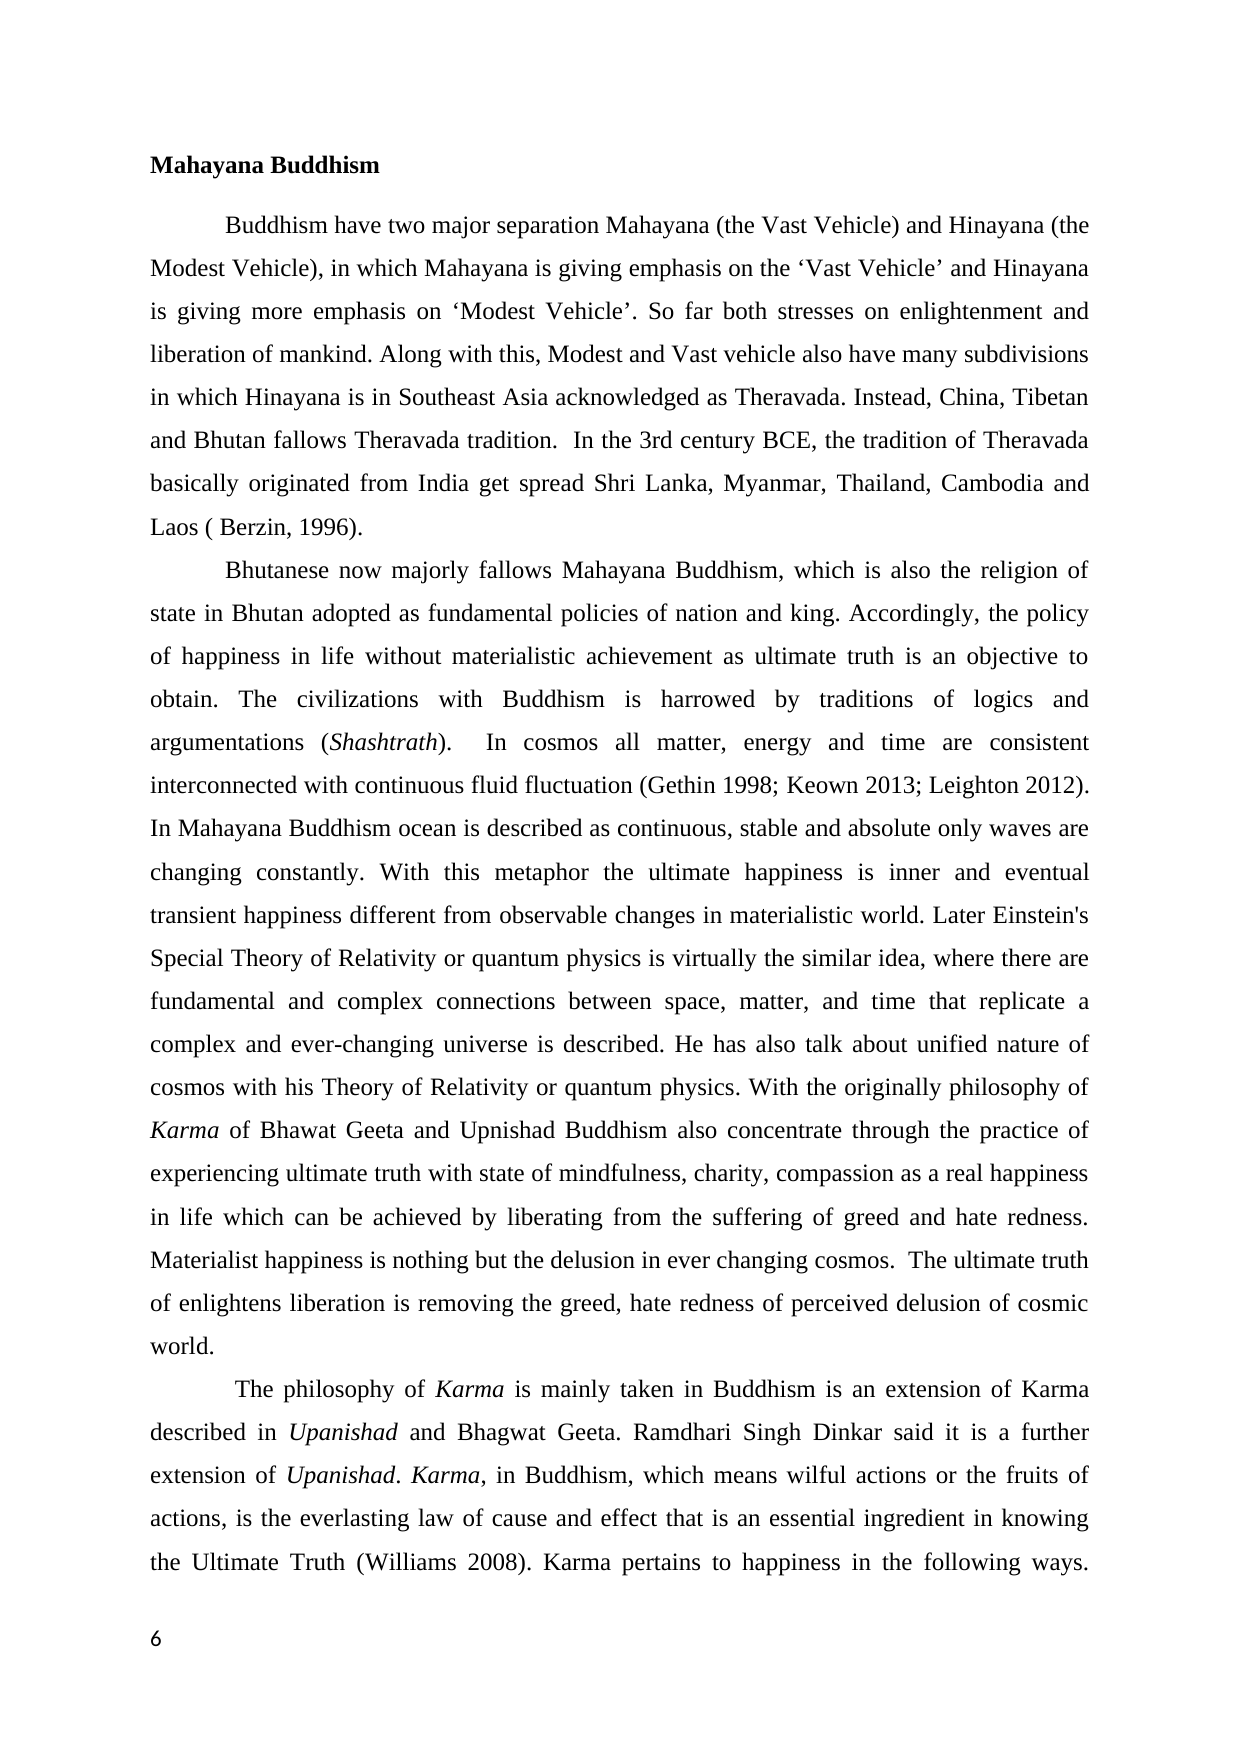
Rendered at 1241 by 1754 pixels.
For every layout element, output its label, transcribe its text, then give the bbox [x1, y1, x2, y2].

text Mahayana Buddhism [150, 150, 1090, 179]
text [150, 1374, 1090, 1575]
text Bhutanese now majorly fallows Mahayana Buddhism, which is also the religion of state in Bhutan adopted as fundamental policies of nation and king. Accordingly, the policy of happiness in life without materialistic achievement as ultimate truth is an objective to obtain. The civilizations with Buddhism is harrowed by traditions of logics and argumentations (Shashtrath). In cosmos all matter, energy and time are consistent interconnected with continuous fluid fluctuation (Gethin 1998; Keown 2013; Leighton 2012). In Mahayana Buddhism ocean is described as continuous, stable and absolute only waves are changing constantly. With this metaphor the ultimate happiness is inner and eventual transient happiness different from observable changes in materialistic world. Later Einstein's Special Theory of Relativity or quantum physics is virtually the similar idea, where there are fundamental and complex connections between space, matter, and time that replicate a complex and ever-changing universe is described. He has also talk about unified nature of cosmos with his Theory of Relativity or quantum physics. With the originally philosophy of Karma of Bhawat Geeta and Upnishad Buddhism also concentrate through the practice of experiencing ultimate truth with state of mindfulness, charity, compassion as a real happiness in life which can be achieved by liberating from the suffering of greed and hate redness. Materialist happiness is nothing but the delusion in ever changing cosmos. The ultimate truth of enlightens liberation is removing the greed, hate redness of perceived delusion of cosmic world. [150, 555, 1090, 1360]
text Buddhism have two major separation Mahayana (the Vast Vehicle) and Hinayana (the Modest Vehicle), in which Mahayana is giving emphasis on the ‘Vast Vehicle’ and Hinayana is giving more emphasis on ‘Modest Vehicle’. So far both stresses on enlightenment and liberation of mankind. Along with this, Modest and Vast vehicle also have many subdivisions in which Hinayana is in Southeast Asia acknowledged as Theravada. Instead, China, Tibetan and Bhutan fallows Theravada tradition. In the 3rd century BCE, the tradition of Theravada basically originated from India get spread Shri Lanka, Myanmar, Thailand, Cambodia and Laos ( Berzin, 1996). [150, 210, 1090, 540]
